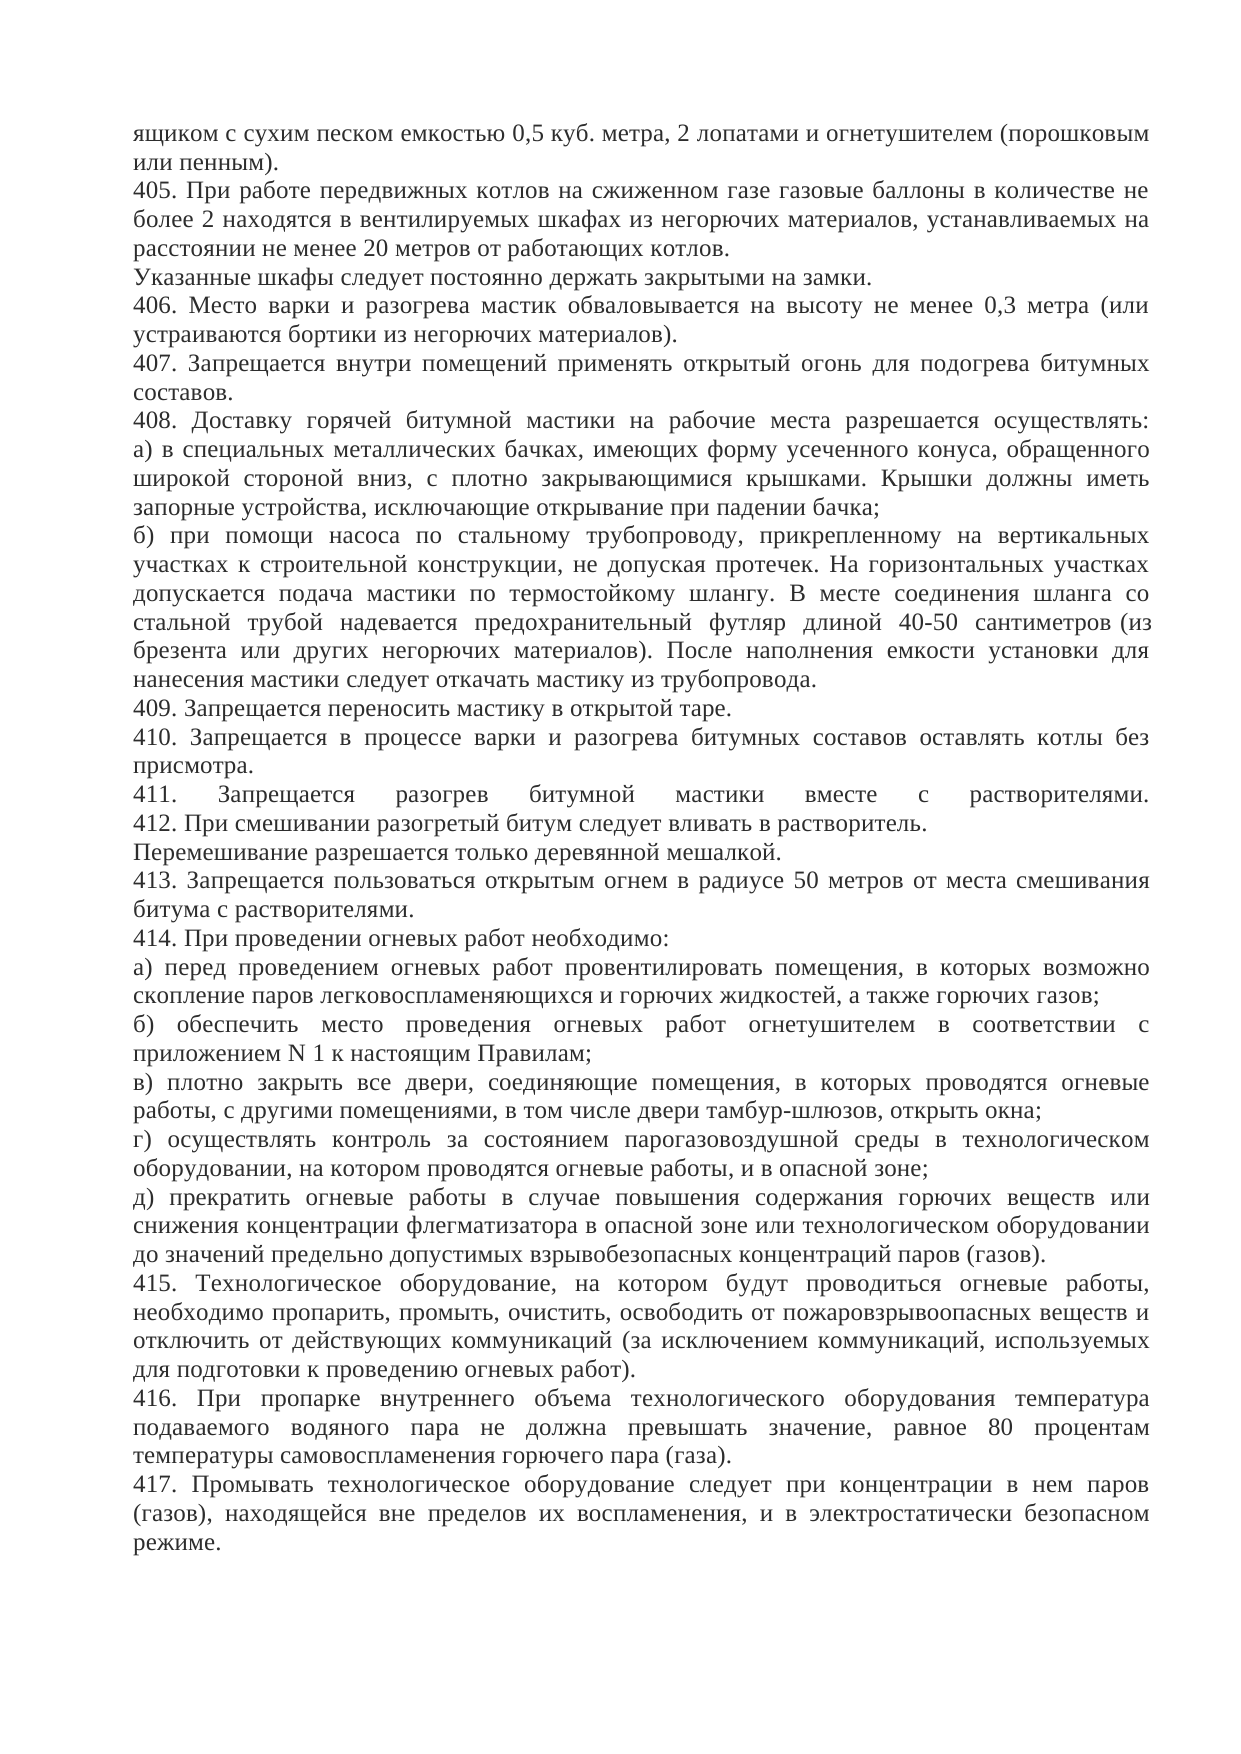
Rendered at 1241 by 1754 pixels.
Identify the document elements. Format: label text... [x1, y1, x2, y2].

text 416. При пропарке внутреннего объема технологического оборудования температура подаваемого водяного пара не должна превышать значение, равное 80 процентам температуры самовоспламенения горючего пара (газа). [133, 1383, 1152, 1469]
text 406. Место варки и разогрева мастик обваловывается на высоту не менее 0,3 метра (или устраиваются бортики из негорючих материалов). [133, 291, 1152, 348]
text Указанные шкафы следует постоянно держать закрытыми на замки. [133, 262, 1152, 291]
text 405. При работе передвижных котлов на сжиженном газе газовые баллоны в количестве не более 2 находятся в вентилируемых шкафах из негорючих материалов, устанавливаемых на расстоянии не менее 20 метров от работающих котлов. [133, 176, 1152, 262]
text д) прекратить огневые работы в случае повышения содержания горючих веществ или снижения концентрации флегматизатора в опасной зоне или технологическом оборудовании до значений предельно допустимых взрывобезопасных концентраций паров (газов). [133, 1182, 1152, 1268]
text 414. При проведении огневых работ необходимо: [133, 923, 1152, 952]
text 415. Технологическое оборудование, на котором будут проводиться огневые работы, необходимо пропарить, промыть, очистить, освободить от пожаровзрывоопасных веществ и отключить от действующих коммуникаций (за исключением коммуникаций, используемых для подготовки к проведению огневых работ). [133, 1268, 1152, 1383]
text г) осуществлять контроль за состоянием парогазовоздушной среды в технологическом оборудовании, на котором проводятся огневые работы, и в опасной зоне; [133, 1124, 1152, 1182]
text 407. Запрещается внутри помещений применять открытый огонь для подогрева битумных составов. [133, 348, 1152, 406]
text в) плотно закрыть все двери, соединяющие помещения, в которых проводятся огневые работы, с другими помещениями, в том числе двери тамбур-шлюзов, открыть окна; [133, 1067, 1152, 1124]
text б) обеспечить место проведения огневых работ огнетушителем в соответствии с приложением N 1 к настоящим Правилам; [133, 1009, 1152, 1067]
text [133, 118, 1152, 176]
text а) перед проведением огневых работ провентилировать помещения, в которых возможно скопление паров легковоспламеняющихся и горючих жидкостей, а также горючих газов; [133, 952, 1152, 1009]
text 408. Доставку горячей битумной мастики на рабочие места разрешается осуществлять: а) в специальных металлических бачках, имеющих форму усеченного конуса, обращенного широкой стороной вниз, с плотно закрывающимися крышками. Крышки должны иметь запорные устройства, исключающие открывание при падении бачка; [133, 406, 1152, 521]
text б) при помощи насоса по стальному трубопроводу, прикрепленному на вертикальных участках к строительной конструкции, не допуская протечек. На горизонтальных участках допускается подача мастики по термостойкому шлангу. В месте соединения шланга со стальной трубой надевается предохранительный футляр длиной 40-50 сантиметров (из брезента или других негорючих материалов). После наполнения емкости установки для нанесения мастики следует откачать мастику из трубопровода. [133, 521, 1152, 693]
text 413. Запрещается пользоваться открытым огнем в радиусе 50 метров от места смешивания битума с растворителями. [133, 866, 1152, 923]
text 417. Промывать технологическое оборудование следует при концентрации в нем паров (газов), находящейся вне пределов их воспламенения, и в электростатически безопасном режиме. [133, 1469, 1152, 1556]
text Перемешивание разрешается только деревянной мешалкой. [133, 837, 1152, 866]
text 410. Запрещается в процессе варки и разогрева битумных составов оставлять котлы без присмотра. [133, 722, 1152, 779]
text 409. Запрещается переносить мастику в открытой таре. [133, 693, 1152, 722]
text 411. Запрещается разогрев битумной мастики вместе с растворителями. 412. При смешивании разогретый битум следует вливать в растворитель. [133, 779, 1152, 837]
